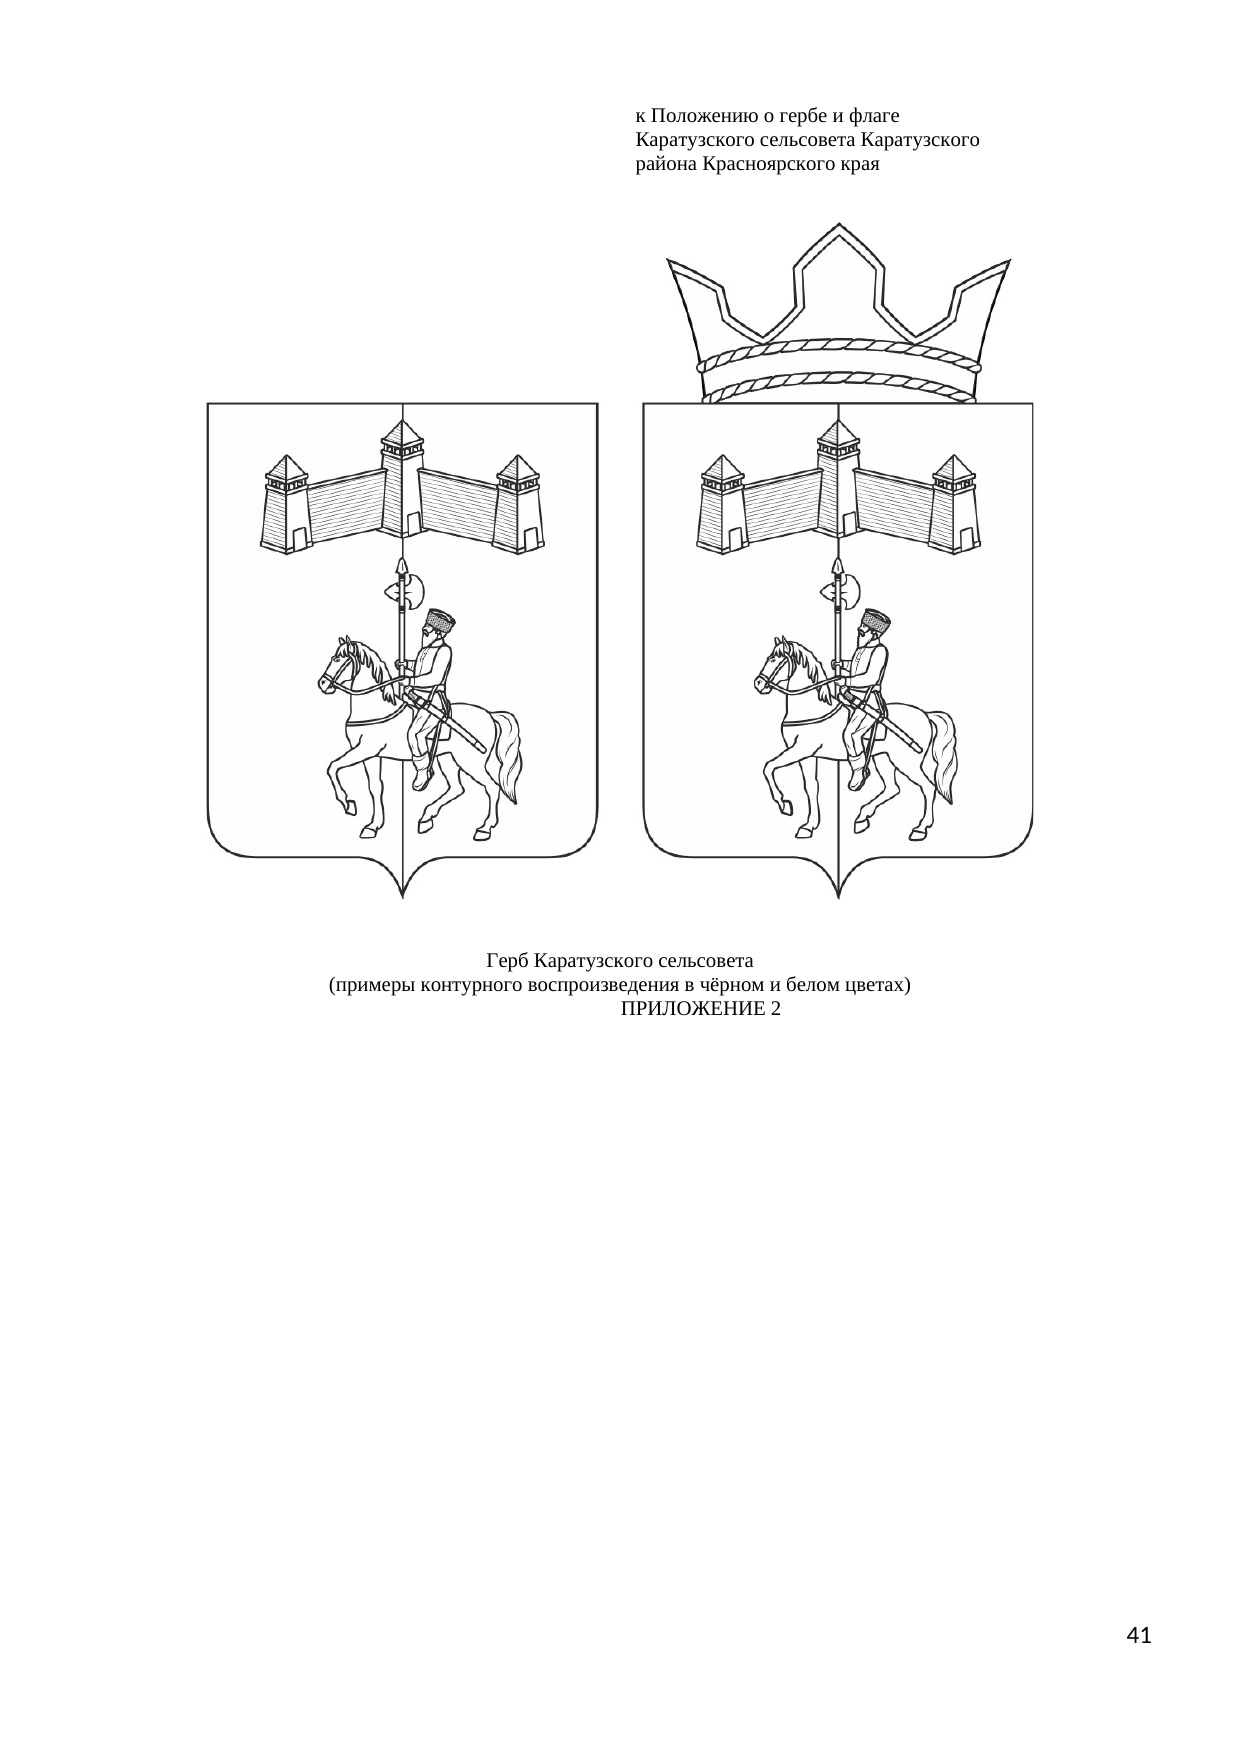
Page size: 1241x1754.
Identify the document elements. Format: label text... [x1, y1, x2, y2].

text Герб Каратузского сельсовета [88, 948, 1152, 972]
text к Положению о гербе и флаге [635, 103, 1152, 127]
text ПРИЛОЖЕНИЕ 2 [620, 996, 1152, 1020]
text (примеры контурного воспроизведения в чёрном и белом цветах) [88, 972, 1152, 996]
text Каратузского сельсовета Каратузского [635, 127, 1152, 151]
text района Красноярского края [635, 151, 1152, 175]
picture [206, 222, 1034, 900]
